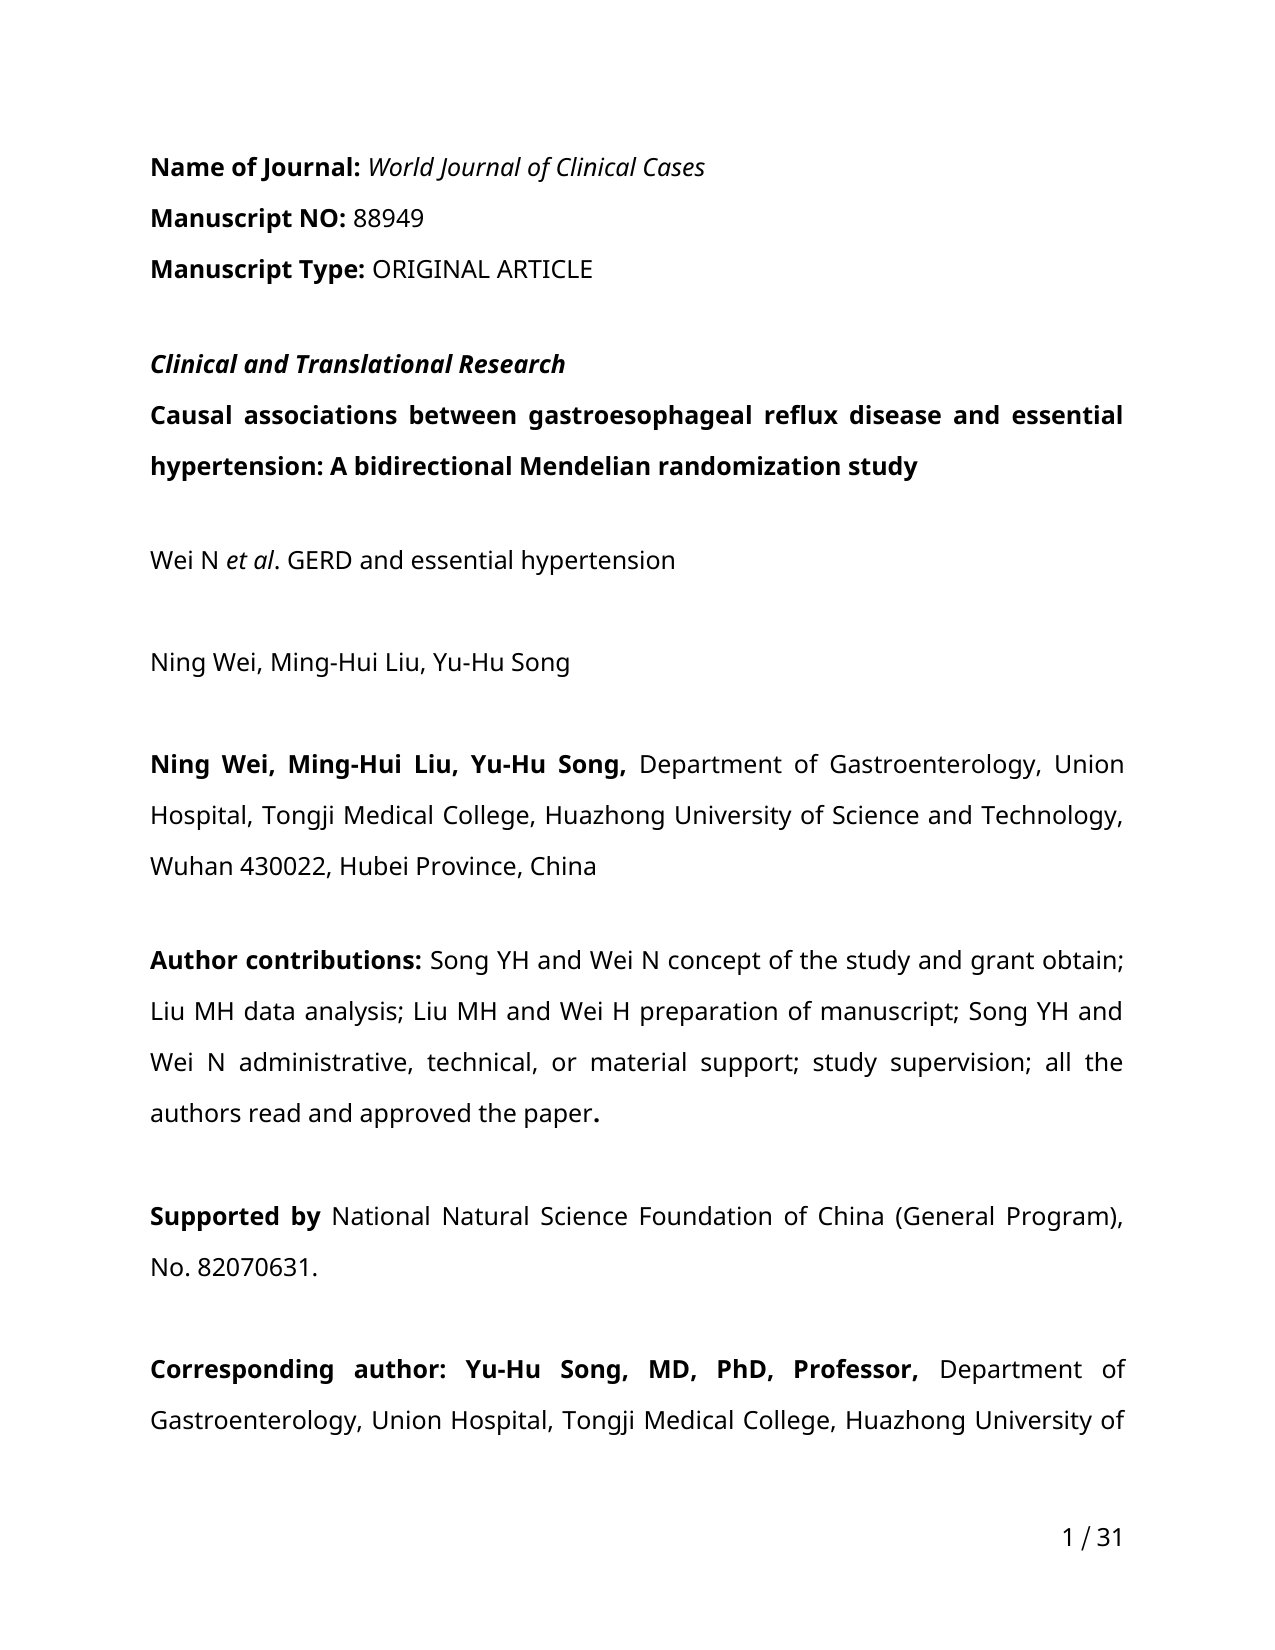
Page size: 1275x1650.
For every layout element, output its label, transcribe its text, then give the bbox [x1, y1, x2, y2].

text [150, 1351, 1125, 1436]
text Clinical and Translational Research [150, 346, 1125, 380]
text Name of Journal: World Journal of Clinical Cases [150, 150, 1125, 184]
text Supported by National Natural Science Foundation of China (General Program), No. 82070631. [150, 1198, 1125, 1283]
text Ning Wei, Ming-Hui Liu, Yu-Hu Song, Department of Gastroenterology, Union Hospital, Tongji Medical College, Huazhong University of Science and Technology, Wuhan 430022, Hubei Province, China [150, 747, 1125, 883]
text Causal associations between gastroesophageal reflux disease and essential hypertension: A bidirectional Mendelian randomization study [150, 397, 1125, 482]
text Author contributions: Song YH and Wei N concept of the study and grant obtain; Liu MH data analysis; Liu MH and Wei H preparation of manuscript; Song YH and Wei N administrative, technical, or material support; study supervision; all the authors read and approved the paper. [150, 943, 1125, 1130]
text Manuscript Type: ORIGINAL ARTICLE [150, 252, 1125, 286]
text Ning Wei, Ming-Hui Liu, Yu-Hu Song [150, 644, 1125, 679]
text Wei N et al. GERD and essential hypertension [150, 542, 1125, 577]
text Manuscript NO: 88949 [150, 201, 1125, 235]
